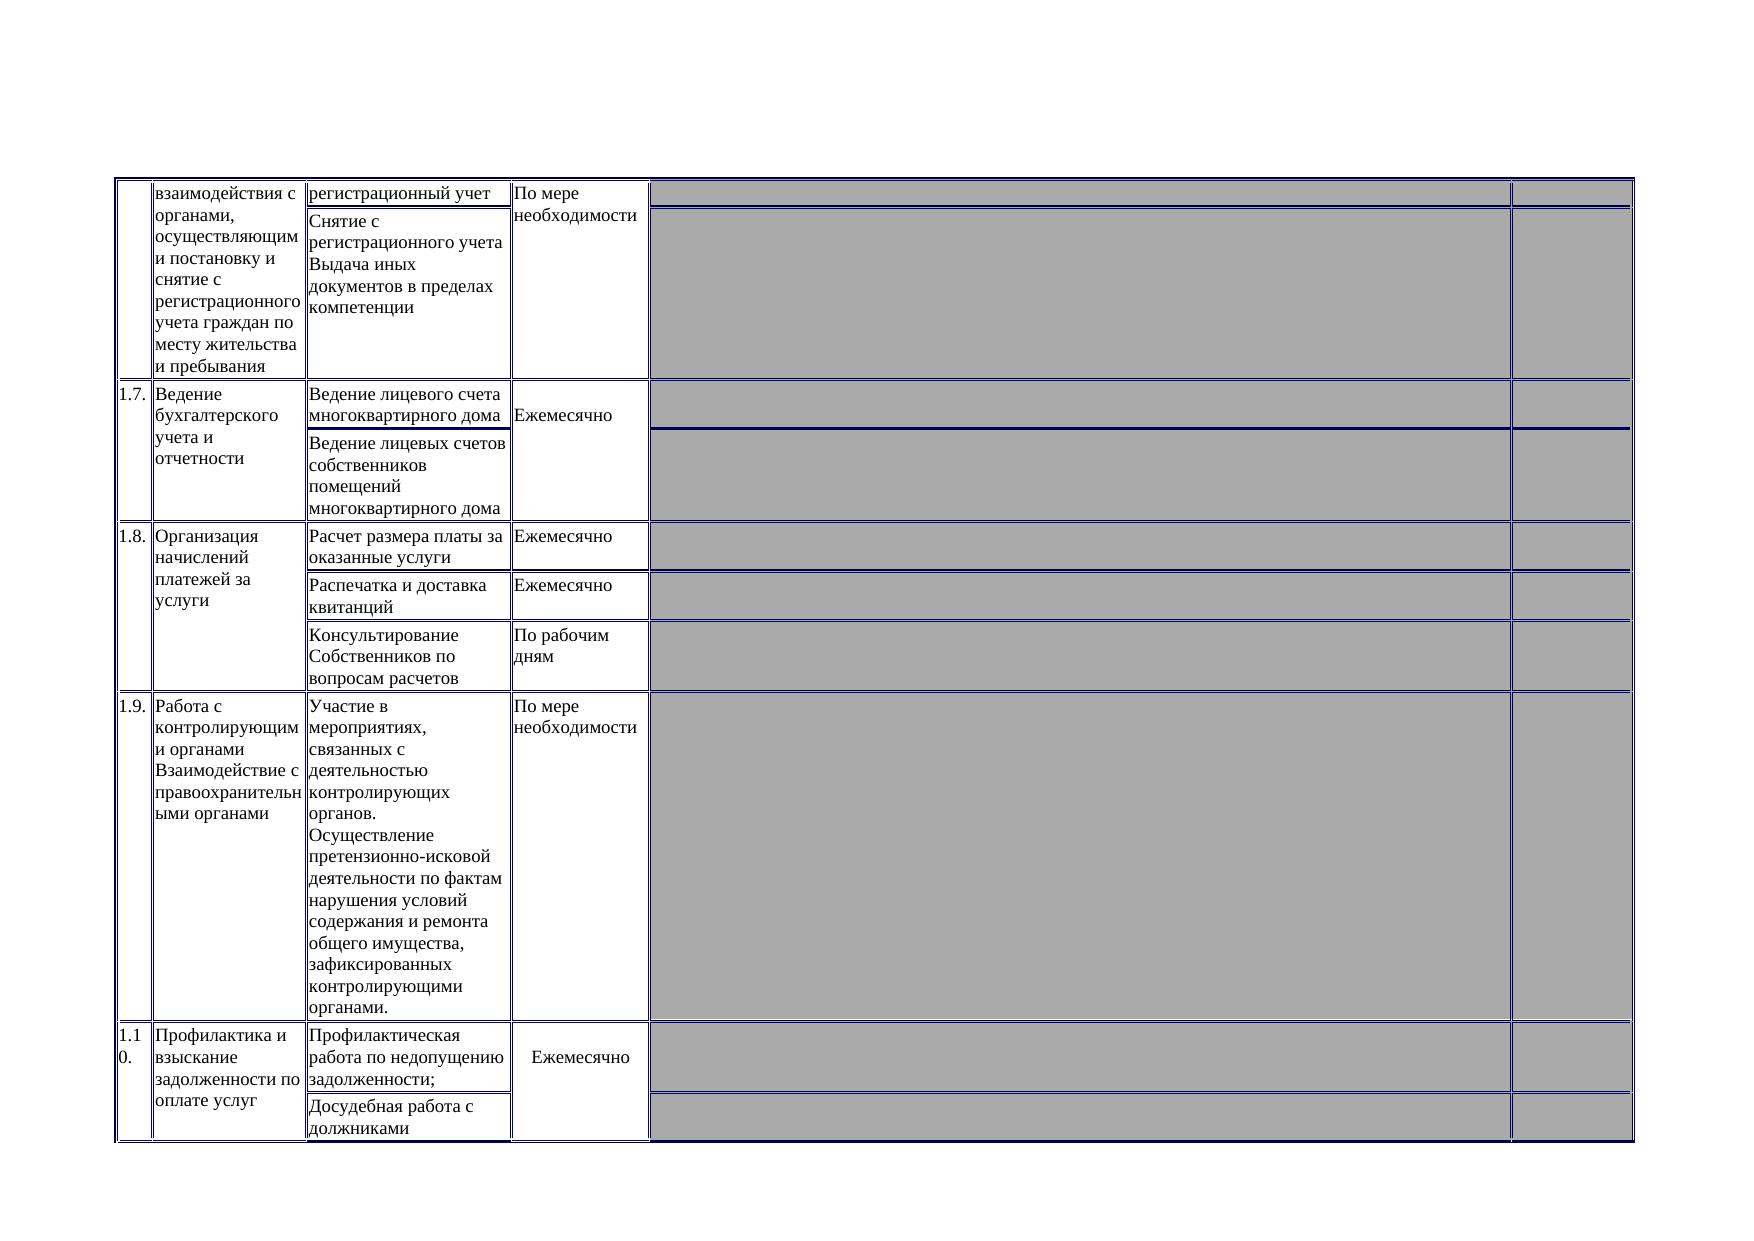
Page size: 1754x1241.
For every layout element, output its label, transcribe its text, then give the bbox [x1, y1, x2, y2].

table_cell [651, 381, 1510, 427]
table_cell [1511, 520, 1633, 569]
table_cell [651, 209, 1510, 378]
table_cell [1511, 619, 1633, 690]
table_cell [650, 181, 1511, 205]
table_cell [1511, 1091, 1633, 1140]
table_cell Ведение лицевого счета многоквартирного дома [308, 381, 510, 427]
table_cell [1513, 569, 1632, 619]
table_cell 1.8. [116, 520, 153, 690]
table_cell Профилактическая работа по недопущению задолженности; [308, 1023, 510, 1091]
table_cell По мере необходимости [513, 693, 648, 1019]
table_cell Ежемесячно [513, 381, 648, 520]
table_cell Ведение бухгалтерского учета и отчетности [154, 381, 305, 520]
table_cell [1513, 1020, 1632, 1091]
table_cell Распечатка и доставка квитанций [308, 573, 510, 619]
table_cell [306, 181, 511, 205]
table_cell Работа с контролирующими органами Взаимодействие с правоохранительными органами [154, 693, 305, 1019]
table_cell 1.10. [118, 1020, 153, 1140]
table_cell [651, 693, 1510, 1019]
table_cell Ежемесячно [513, 523, 648, 569]
table_cell Консультирование Собственников по вопросам расчетов [308, 622, 510, 690]
table_cell Ежемесячно [513, 573, 648, 619]
table_cell [1511, 378, 1633, 427]
table_cell [1513, 205, 1632, 378]
table_cell Организация начислений платежей за услуги [154, 523, 305, 690]
table_cell [1511, 181, 1632, 205]
table_cell Участие в мероприятиях, связанных с деятельностью контролирующих органов. Осуществление претензионно-исковой деятельности по фактам нарушения условий содержания и ремонта общего имущества, зафиксированных контролирующими органами. [308, 693, 510, 1019]
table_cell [511, 181, 649, 378]
table_cell [651, 430, 1510, 520]
table_cell [1511, 690, 1633, 1019]
table_cell 1.7. [116, 378, 153, 520]
table_cell По рабочим дням [513, 622, 648, 690]
table_cell 1.6. [118, 181, 153, 378]
table_cell Ежемесячно [511, 1023, 649, 1140]
table_cell [1513, 427, 1632, 520]
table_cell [153, 181, 306, 378]
table_cell Расчет размера платы за оказанные услуги [308, 523, 510, 569]
table_cell [651, 523, 1510, 569]
table_cell Профилактика и взыскание задолженности по оплате услуг [153, 1023, 306, 1140]
table_cell 1.9. [116, 690, 153, 1019]
table_cell [650, 1094, 1511, 1140]
table_cell [651, 622, 1510, 690]
table_cell [651, 1023, 1510, 1091]
table_cell [651, 573, 1510, 619]
table_cell Снятие с регистрационного учета Выдача иных документов в пределах компетенции [308, 209, 510, 378]
table_cell Досудебная работа с должниками [306, 1094, 511, 1140]
table_cell Ведение лицевых счетов собственников помещений многоквартирного дома [308, 430, 510, 520]
